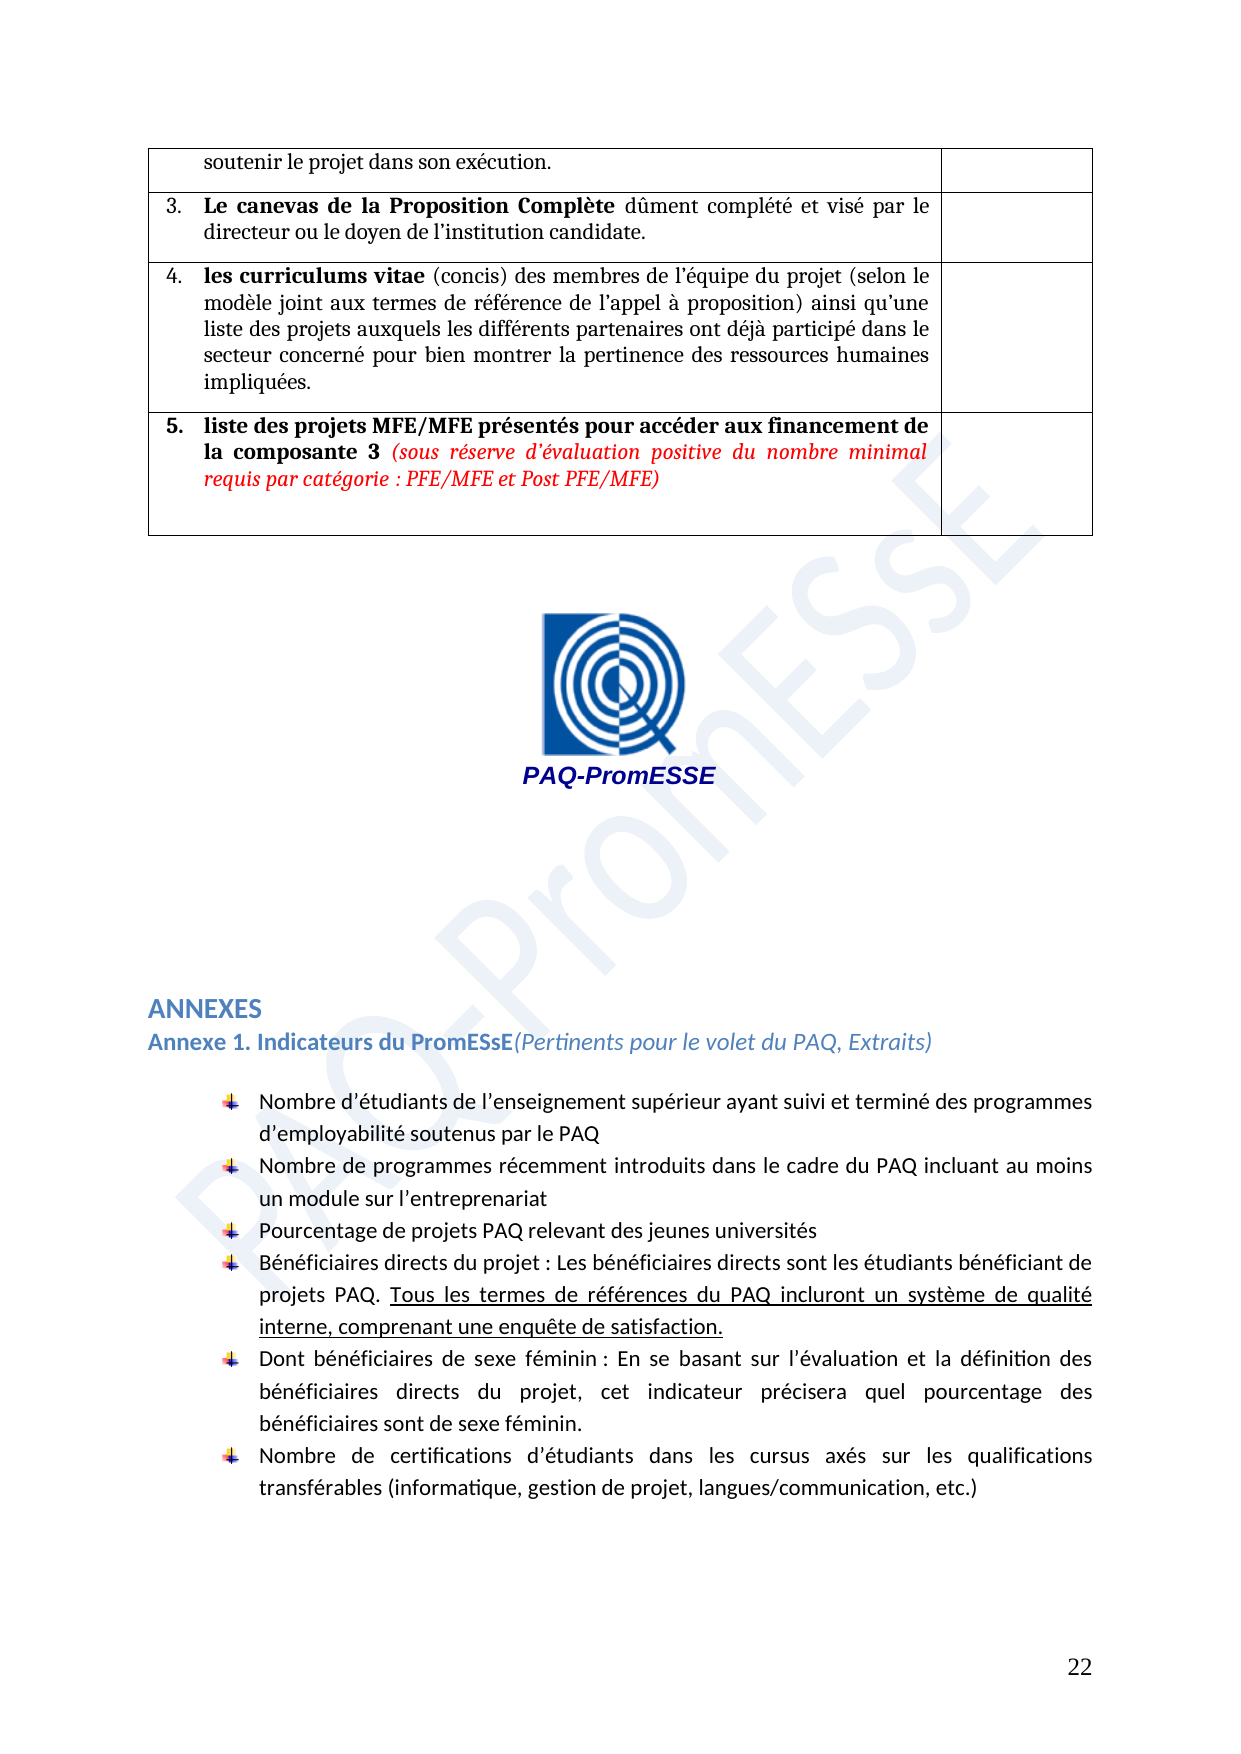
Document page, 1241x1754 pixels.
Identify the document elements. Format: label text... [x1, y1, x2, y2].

table_cell [942, 193, 1092, 262]
picture [222, 1157, 239, 1174]
list Nombre de programmes récemment introduits dans le cadre du PAQ incluant au moins un module sur l’entreprenariat [221, 1151, 1093, 1212]
text Annexe 1. Indicateurs du PromESsE(Pertinents pour le volet du PAQ, Extraits) [148, 1026, 1093, 1057]
picture [222, 1253, 239, 1271]
list Pourcentage de projets PAQ relevant des jeunes universités [221, 1216, 1093, 1244]
table_cell [942, 263, 1092, 412]
table_cell les curriculums vitae (concis) des membres de l’équipe du projet (selon le modèle joint aux termes de référence de l’appel à proposition) ainsi qu’une liste des projets auxquels les différents partenaires ont déjà participé dans le secteur concerné pour bien montrer la pertinence des ressources humaines impliquées. [149, 263, 941, 412]
picture [222, 1446, 239, 1464]
table_cell [942, 149, 1092, 192]
table_cell liste des projets MFE/MFE présentés pour accéder aux financement de la composante 3 (sous réserve d’évaluation positive du nombre minimal requis par catégorie : PFE/MFE et Post PFE/MFE) [149, 413, 941, 535]
text PAQ-PromESSE [148, 761, 1093, 790]
picture [222, 1350, 239, 1367]
list Bénéficiaires directs du projet : Les bénéficiaires directs sont les étudiants bénéficiant de projets PAQ. Tous les termes de références du PAQ incluront un système de qualité interne, comprenant une enquête de satisfaction. [221, 1248, 1093, 1340]
picture [222, 1221, 239, 1239]
picture [222, 1092, 239, 1110]
table_cell [942, 413, 1092, 535]
list Nombre de certifications d’étudiants dans les cursus axés sur les qualifications transférables (informatique, gestion de projet, langues/communication, etc.) [221, 1441, 1093, 1501]
subtitle ANNEXES [148, 990, 1093, 1026]
table_cell Le canevas de la Proposition Complète dûment complété et visé par le directeur ou le doyen de l’institution candidate. [149, 193, 941, 262]
list Nombre d’étudiants de l’enseignement supérieur ayant suivi et terminé des programmes d’employabilité soutenus par le PAQ [221, 1087, 1093, 1147]
list Dont bénéficiaires de sexe féminin : En se basant sur l’évaluation et la définition des bénéficiaires directs du projet, cet indicateur précisera quel pourcentage des bénéficiaires sont de sexe féminin. [221, 1344, 1093, 1437]
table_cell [149, 149, 941, 192]
